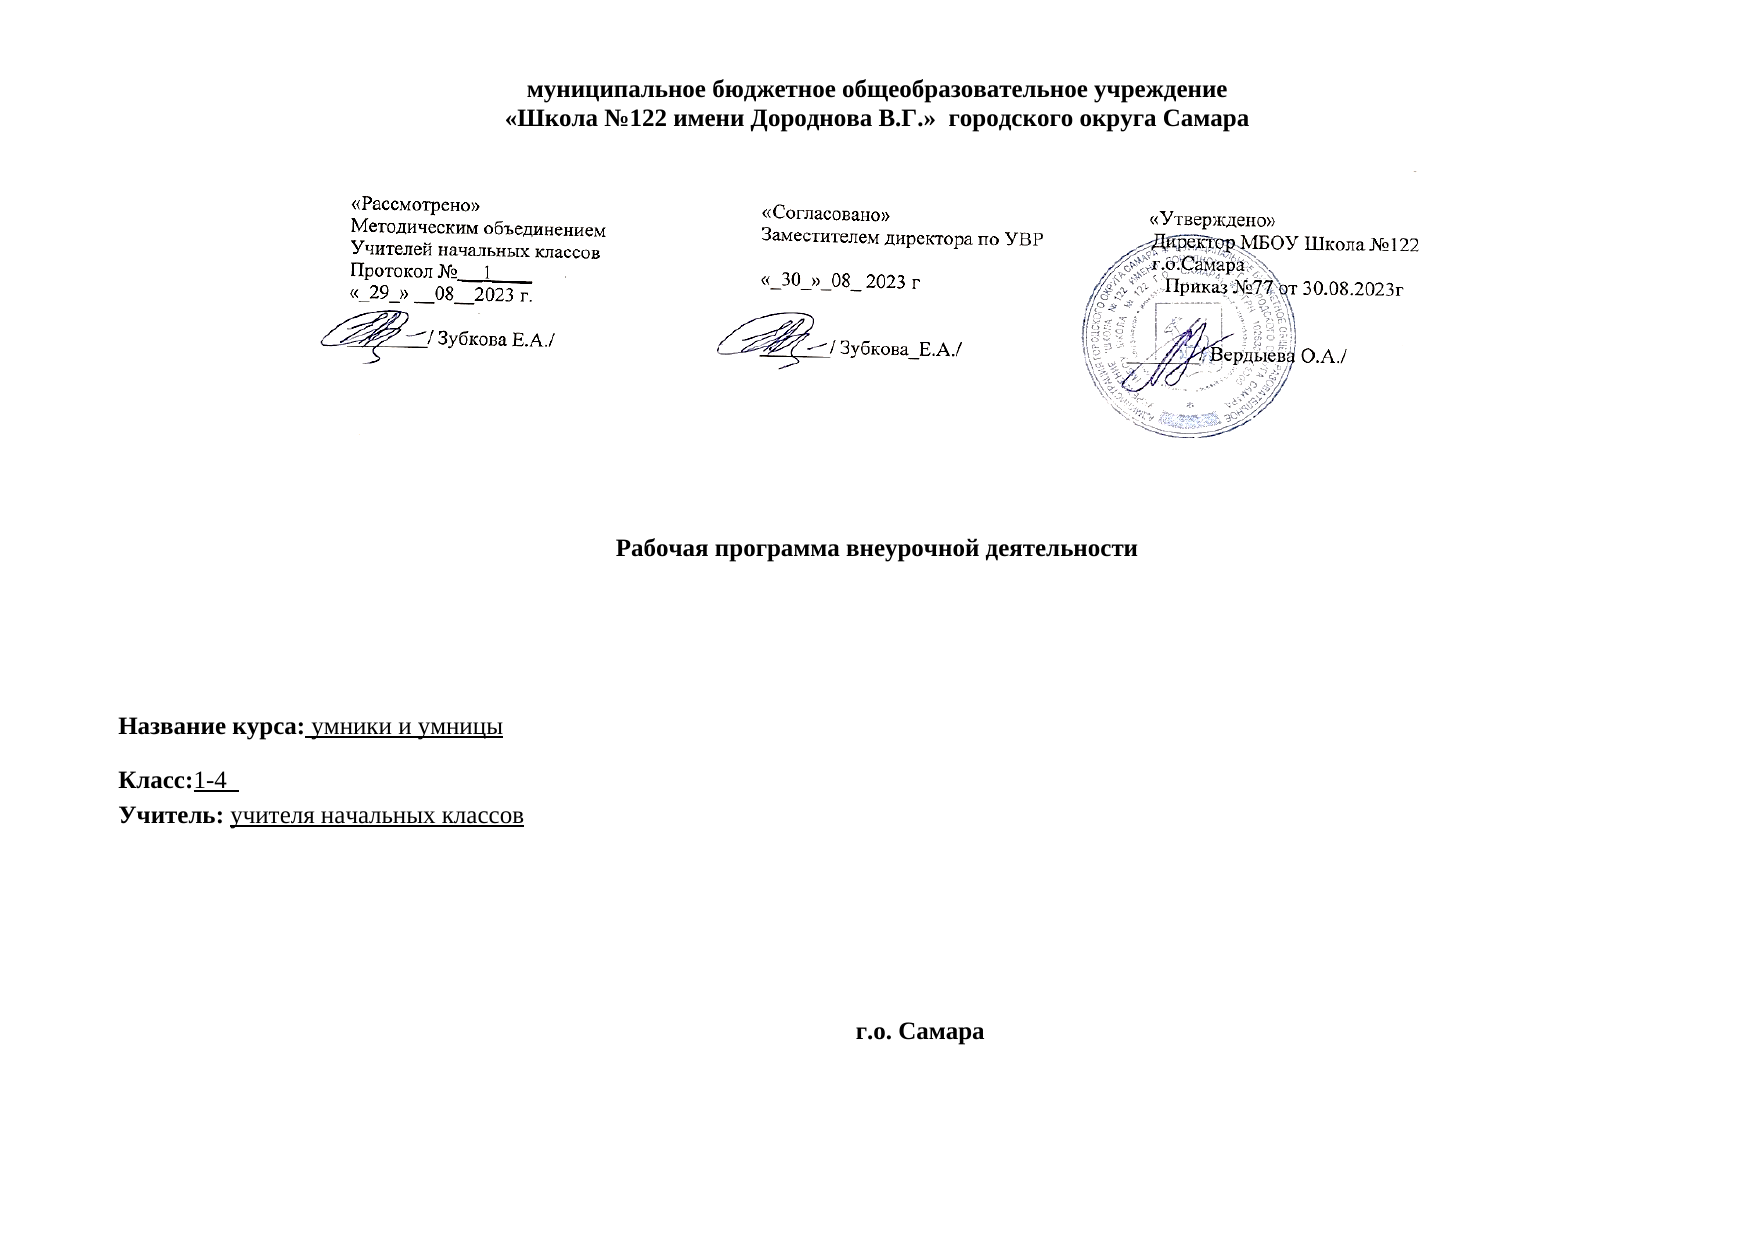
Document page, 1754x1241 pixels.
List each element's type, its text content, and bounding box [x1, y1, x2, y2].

text Учитель: учителя начальных классов [118, 800, 1636, 829]
text Название курса: умники и умницы [118, 711, 1636, 740]
text «Школа №122 имени Дороднова В.Г.» городского округа Самара [118, 103, 1636, 132]
text Рабочая программа внеурочной деятельности [118, 533, 1636, 562]
text Класс:1-4 [118, 765, 1636, 794]
picture [315, 165, 1439, 477]
text г.о. Самара [118, 1016, 1636, 1044]
text муниципальное бюджетное общеобразовательное учреждение [118, 74, 1636, 103]
